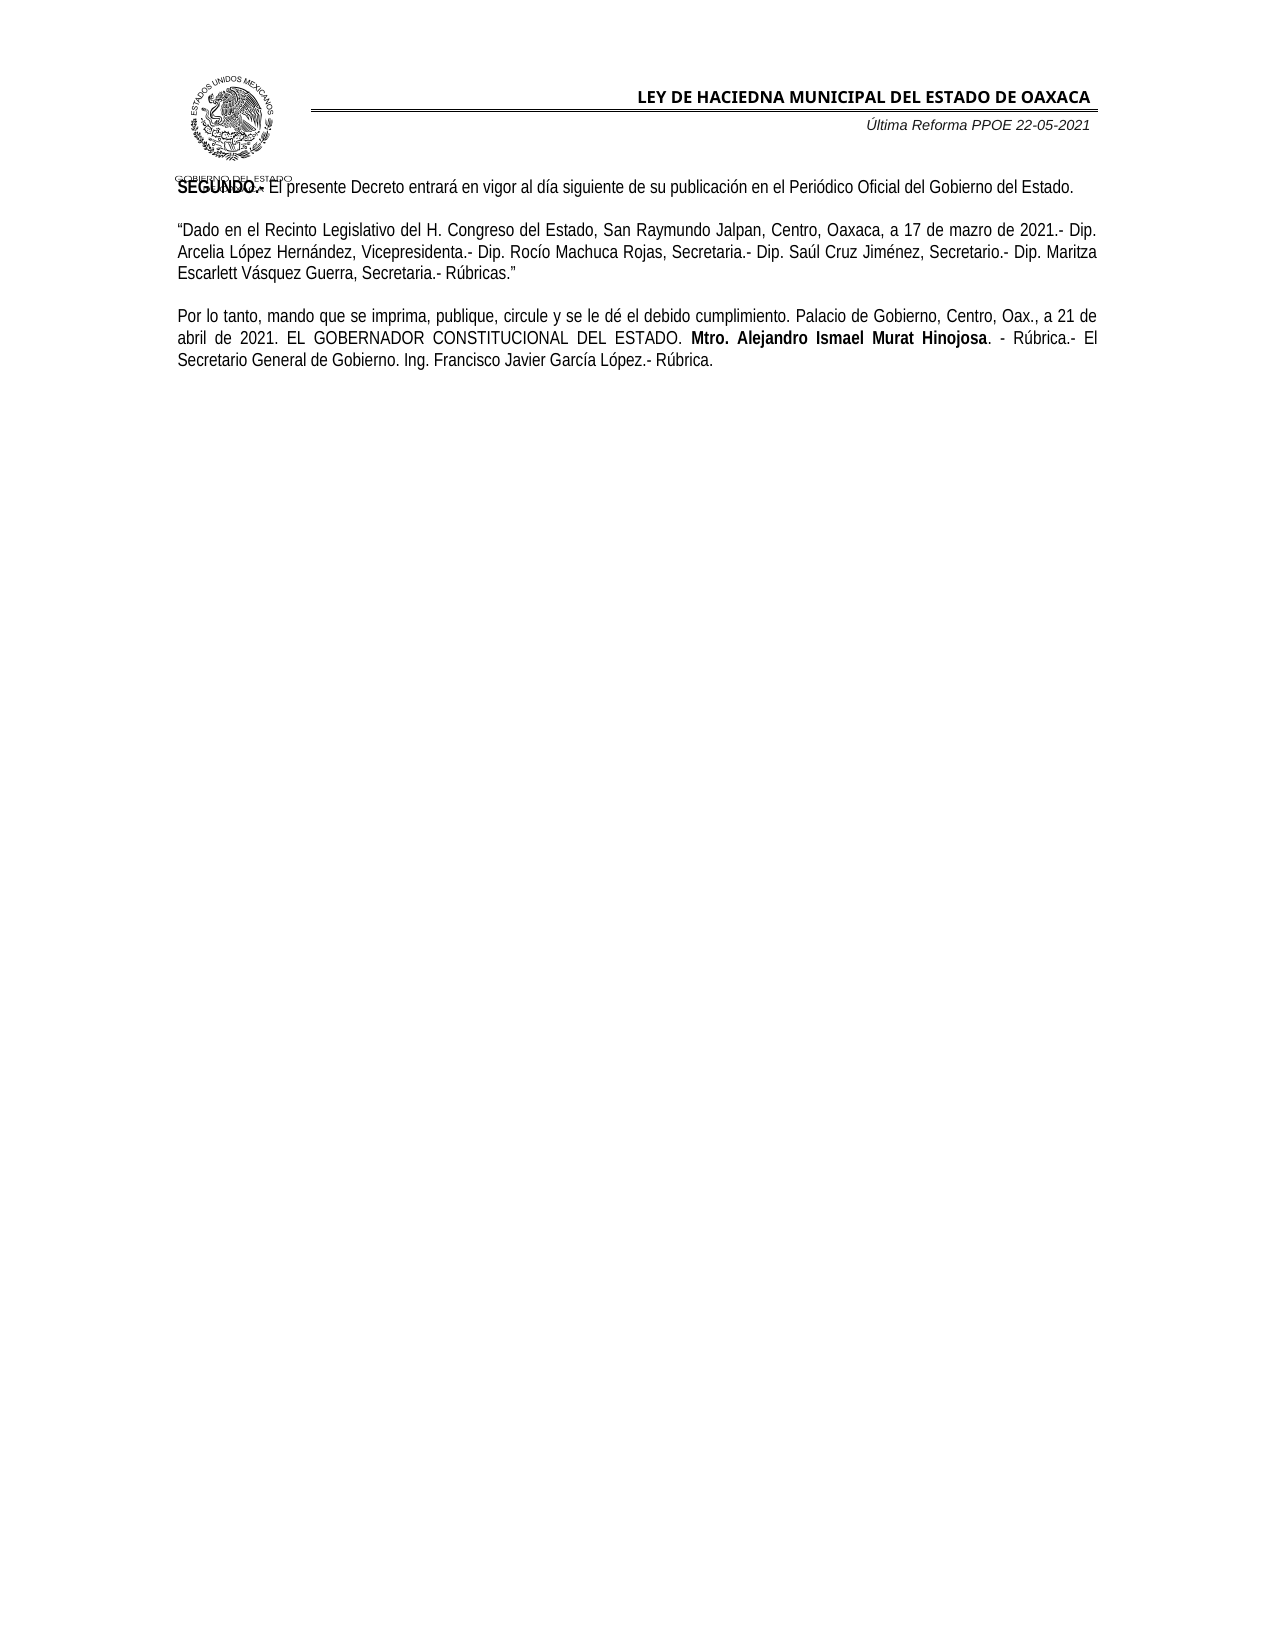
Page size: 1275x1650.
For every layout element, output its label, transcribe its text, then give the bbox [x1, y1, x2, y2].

text “Dado en el Recinto Legislativo del H. Congreso del Estado, San Raymundo Jalpan, Centro, Oaxaca, a 17 de mazro de 2021.- Dip. Arcelia López Hernández, Vicepresidenta.- Dip. Rocío Machuca Rojas, Secretaria.- Dip. Saúl Cruz Jiménez, Secretario.- Dip. Maritza Escarlett Vásquez Guerra, Secretaria.- Rúbricas.” [177, 219, 1098, 284]
picture [172, 73, 295, 195]
text Por lo tanto, mando que se imprima, publique, circule y se le dé el debido cumplimiento. Palacio de Gobierno, Centro, Oax., a 21 de abril de 2021. EL GOBERNADOR CONSTITUCIONAL DEL ESTADO. Mtro. Alejandro Ismael Murat Hinojosa. - Rúbrica.- El Secretario General de Gobierno. Ing. Francisco Javier García López.- Rúbrica. [177, 305, 1098, 370]
text SEGUNDO.- El presente Decreto entrará en vigor al día siguiente de su publicación en el Periódico Oficial del Gobierno del Estado. [177, 176, 1098, 197]
